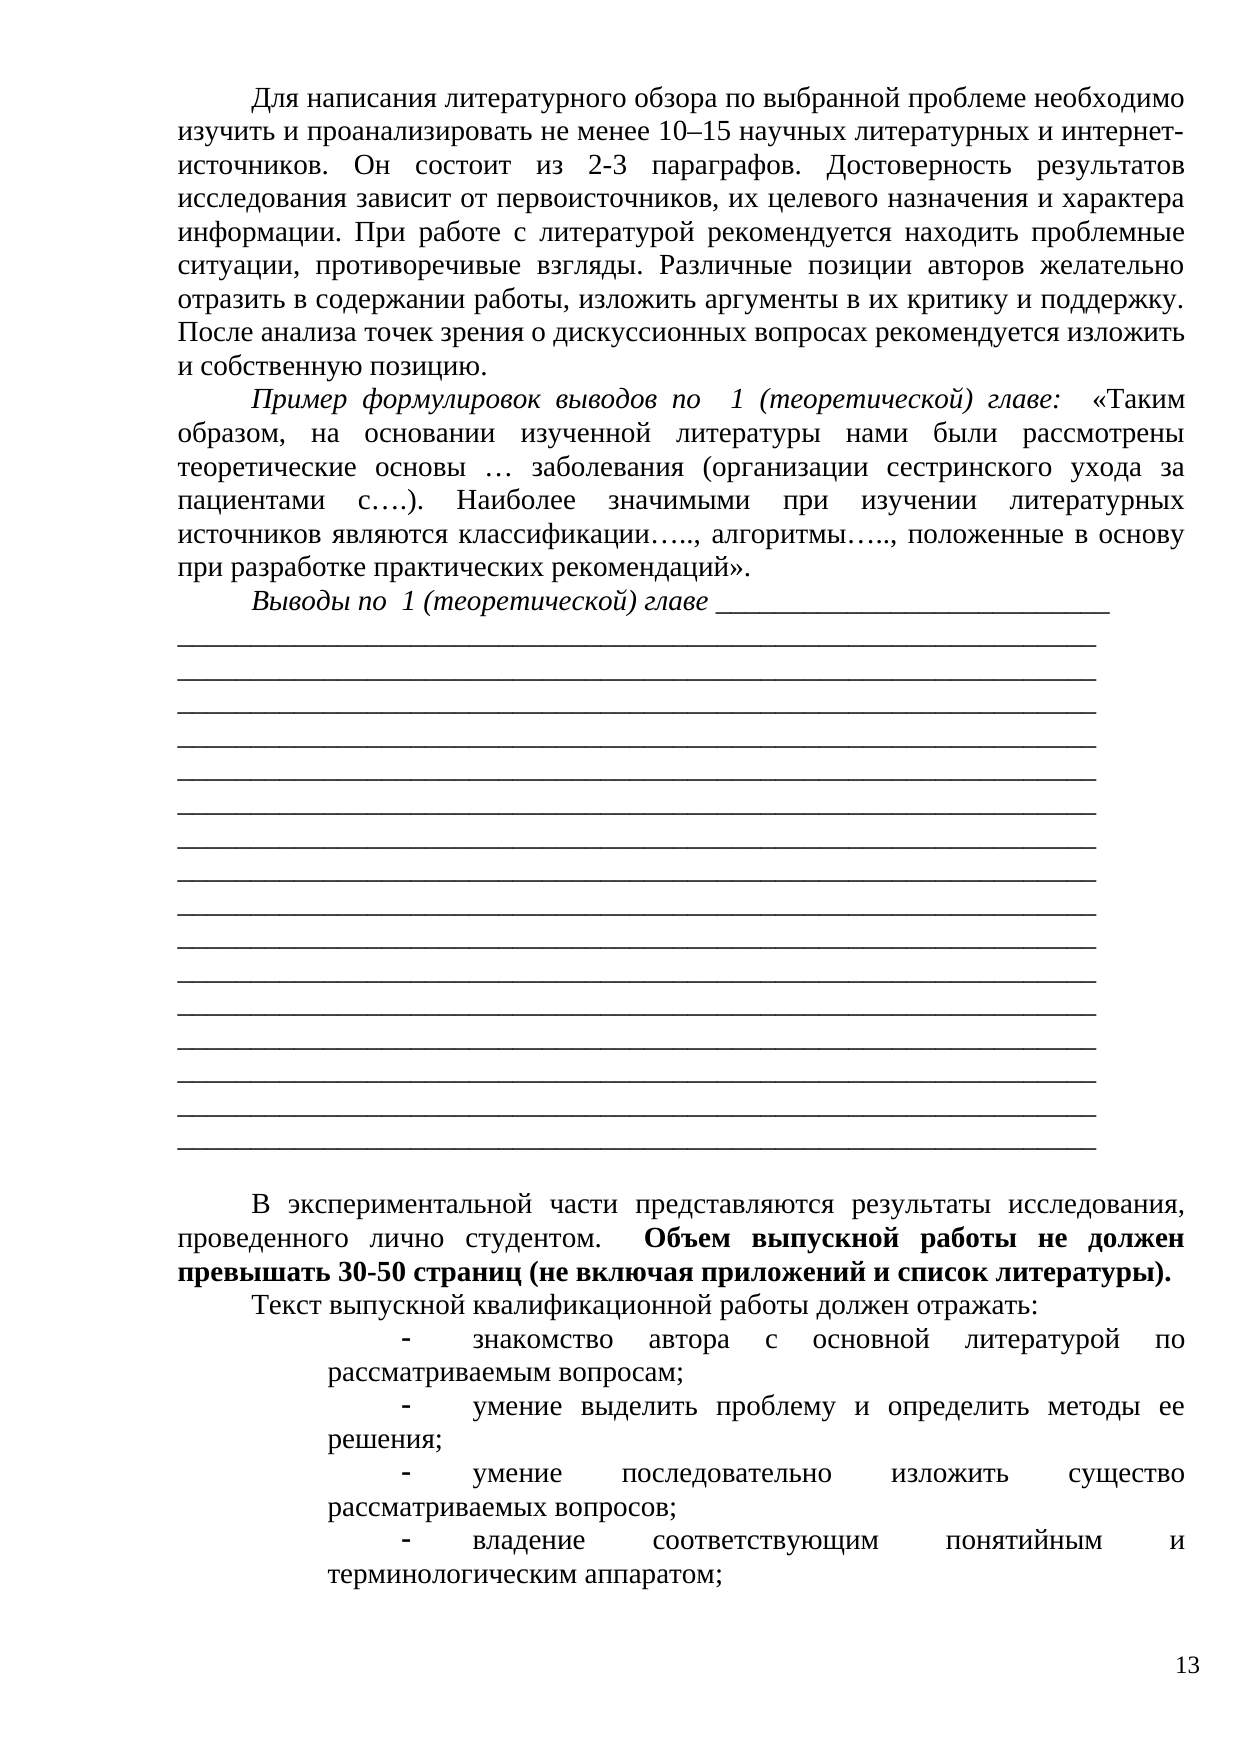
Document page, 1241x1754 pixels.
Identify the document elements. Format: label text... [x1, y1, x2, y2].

text _______________________________________________________________ [177, 885, 1185, 918]
text В экспериментальной части представляются результаты исследования, проведенного лично студентом. Объем выпускной работы не должен превышать 30-50 страниц (не включая приложений и список литературы). [177, 1187, 1185, 1287]
list умение выделить проблему и определить методы ее решения; [327, 1388, 1185, 1455]
text _______________________________________________________________ [177, 818, 1185, 851]
text _______________________________________________________________ [177, 985, 1185, 1019]
text _______________________________________________________________ [177, 1119, 1185, 1153]
text _______________________________________________________________ [177, 1086, 1185, 1119]
text Для написания литературного обзора по выбранной проблеме необходимо изучить и проанализировать не менее 10–15 научных литературных и интернет-источников. Он состоит из 2-3 параграфов. Достоверность результатов исследования зависит от первоисточников, их целевого назначения и характера информации. При работе с литературой рекомендуется находить проблемные ситуации, противоречивые взгляды. Различные позиции авторов желательно отразить в содержании работы, изложить аргументы в их критику и поддержку. После анализа точек зрения о дискуссионных вопросах рекомендуется изложить и собственную позицию. [177, 80, 1185, 382]
text _______________________________________________________________ [177, 616, 1185, 650]
text _______________________________________________________________ [177, 1019, 1185, 1052]
text _______________________________________________________________ [177, 918, 1185, 952]
list знакомство автора с основной литературой по рассматриваемым вопросам; [327, 1321, 1185, 1388]
text _______________________________________________________________ [177, 683, 1185, 717]
text Выводы по 1 (теоретической) главе ___________________________ [177, 583, 1185, 616]
text _______________________________________________________________ [177, 952, 1185, 985]
text _______________________________________________________________ [177, 851, 1185, 885]
text _______________________________________________________________ [177, 784, 1185, 818]
text _______________________________________________________________ [177, 751, 1185, 784]
list владение соответствующим понятийным и терминологическим аппаратом; [327, 1522, 1185, 1589]
text _______________________________________________________________ [177, 717, 1185, 751]
text Пример формулировок выводов по 1 (теоретической) главе: «Таким образом, на основании изученной литературы нами были рассмотрены теоретические основы … заболевания (организации сестринского ухода за пациентами с….). Наиболее значимыми при изучении литературных источников являются классификации….., алгоритмы….., положенные в основу при разработке практических рекомендаций». [177, 382, 1185, 583]
text Текст выпускной квалификационной работы должен отражать: [177, 1287, 1185, 1321]
text _______________________________________________________________ [177, 1052, 1185, 1086]
list умение последовательно изложить существо рассматриваемых вопросов; [327, 1455, 1185, 1522]
text _______________________________________________________________ [177, 650, 1185, 683]
